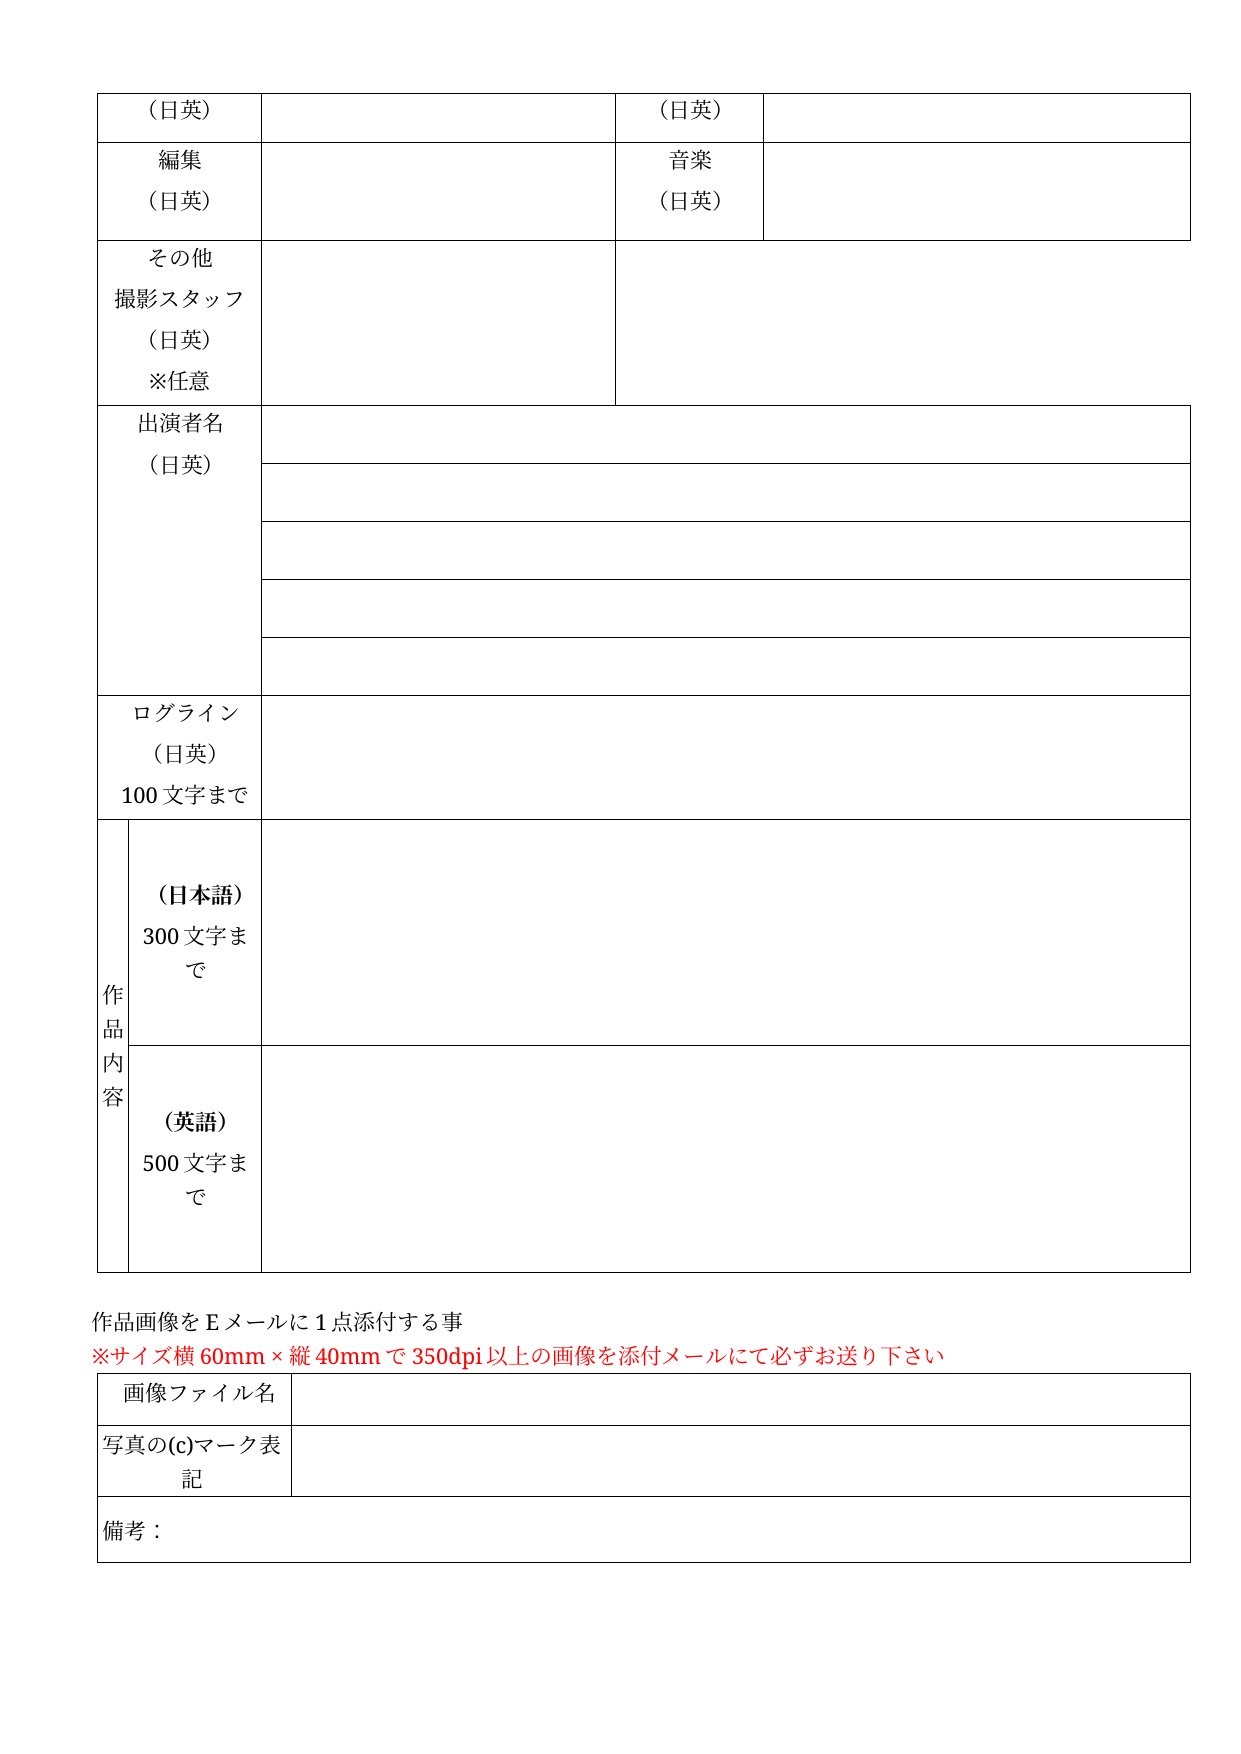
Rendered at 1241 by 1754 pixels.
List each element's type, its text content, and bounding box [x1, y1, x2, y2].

table_cell （英語） 500文字まで [129, 1046, 261, 1272]
table_cell [262, 638, 1190, 695]
table_cell [262, 143, 615, 240]
table_cell 音響 （日英） [616, 94, 763, 142]
table_cell [292, 1426, 1190, 1496]
table_cell [262, 580, 1190, 637]
table_cell （日本語） 300文字まで [129, 820, 261, 1045]
table_cell 音楽 （日英） [616, 143, 763, 240]
table_cell ライティング （日英） [98, 94, 261, 142]
table_cell [764, 143, 1190, 240]
table_cell [262, 1046, 1190, 1272]
table_cell [262, 464, 1190, 521]
table_cell 作品内容 [98, 820, 128, 1272]
table_header 画像ファイル名 [98, 1374, 291, 1425]
table_cell 編集 （日英） [98, 143, 261, 240]
table_cell [262, 94, 615, 142]
table_cell 写真の(c)マーク表記 [98, 1426, 291, 1496]
text ※サイズ横60mm × 縦40mmで350dpi以上の画像を添付メールにて必ずお送り下さい [70, 1339, 1203, 1371]
table_cell [262, 406, 1190, 463]
table_cell [764, 94, 1190, 142]
table_cell 備考： [98, 1497, 1190, 1562]
text 作品画像をEメールに1点添付する事 [70, 1305, 1203, 1337]
table_cell [262, 522, 1190, 579]
table_cell [262, 820, 1190, 1045]
table_cell [262, 241, 615, 405]
table_cell その他 撮影スタッフ （日英） ※任意 [98, 241, 261, 405]
table_cell [262, 696, 1190, 819]
table_cell 出演者名 （日英） [98, 406, 261, 695]
table_cell ログライン （日英） 100文字まで [98, 696, 261, 819]
table_header [292, 1374, 1190, 1425]
